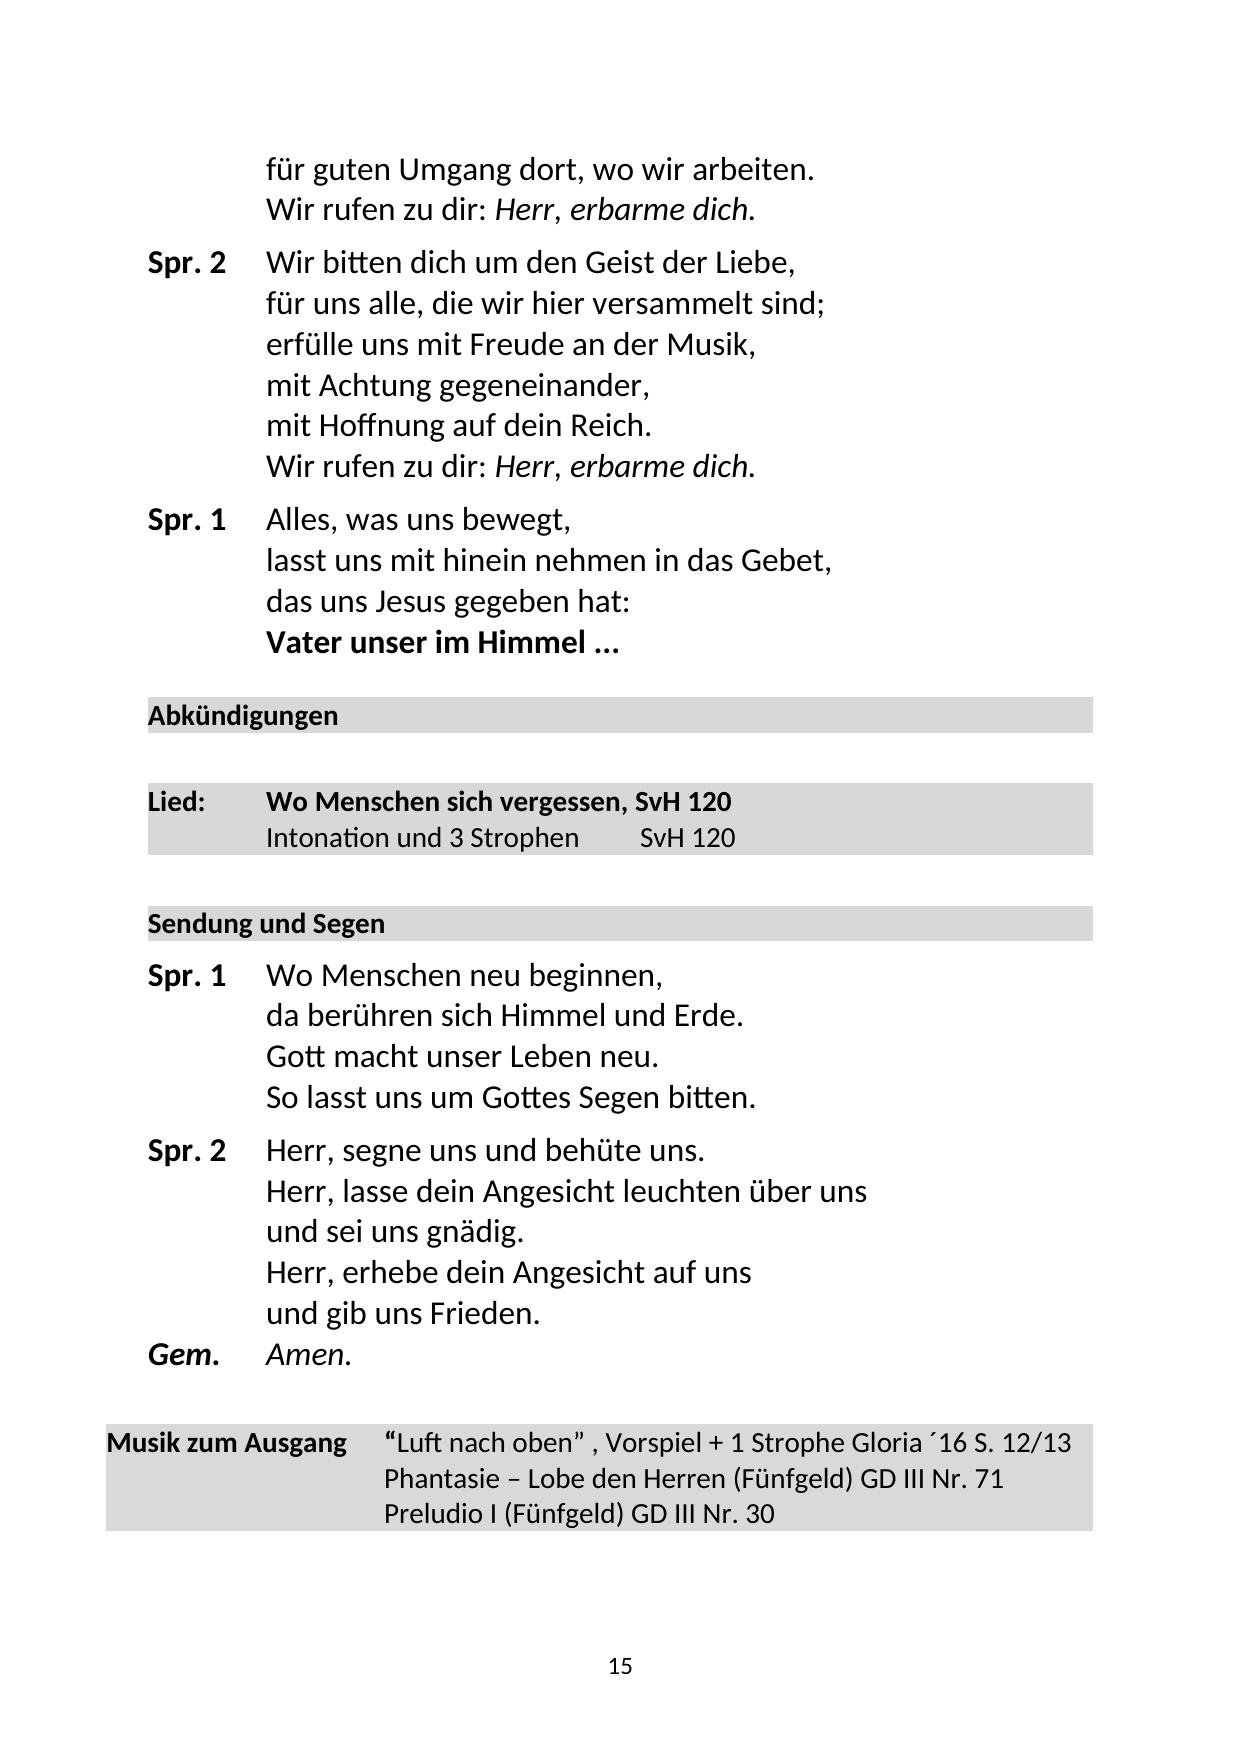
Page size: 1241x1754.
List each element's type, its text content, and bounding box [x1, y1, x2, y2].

text Spr. 2 Wir bitten dich um den Geist der Liebe, [148, 242, 1093, 282]
text Herr, lasse dein Angesicht leuchten über uns [148, 1170, 1093, 1211]
text und gib uns Frieden. [148, 1292, 1093, 1333]
text da berühren sich Himmel und Erde. [207, 994, 1093, 1035]
text und sei uns gnädig. [148, 1211, 1093, 1251]
text Spr. 2 Herr, segne uns und behüte uns. [148, 1129, 1093, 1170]
text Wir rufen zu dir: Herr, erbarme dich. [266, 445, 1093, 486]
text Vater unser im Himmel ... [266, 621, 1093, 661]
text Spr. 1 Alles, was uns bewegt, [148, 498, 1093, 539]
text Intonation und 3 Strophen SvH 120 [148, 819, 1093, 855]
text mit Achtung gegeneinander, [266, 364, 1093, 404]
text So lasst uns um Gottes Segen bitten. [207, 1076, 1093, 1117]
text Lied: Wo Menschen sich vergessen, SvH 120 [148, 783, 1093, 819]
text Spr. 1 Wo Menschen neu beginnen, [148, 954, 1093, 994]
text Sendung und Segen [148, 906, 1093, 941]
text Wir rufen zu dir: Herr, erbarme dich. [266, 188, 1093, 229]
text mit Hoffnung auf dein Reich. [266, 404, 1093, 445]
text erfülle uns mit Freude an der Musik, [266, 323, 1093, 364]
text für guten Umgang dort, wo wir arbeiten. [266, 148, 1093, 188]
text für uns alle, die wir hier versammelt sind; [266, 282, 1093, 323]
text Herr, erhebe dein Angesicht auf uns [148, 1251, 1093, 1292]
text Abkündigungen [148, 697, 1093, 733]
text Gott macht unser Leben neu. [207, 1035, 1093, 1076]
text Gem. Amen. [148, 1333, 1093, 1373]
text Musik zum Ausgang “Luft nach oben” , Vorspiel + 1 Strophe Gloria ´16 S. 12/13 Phantasie – Lobe den Herren (Fünfgeld) GD III Nr. 71 [106, 1424, 1093, 1496]
text das uns Jesus gegeben hat: [266, 580, 1093, 621]
text Preludio I (Fünfgeld) GD III Nr. 30 [106, 1496, 1093, 1531]
text lasst uns mit hinein nehmen in das Gebet, [266, 539, 1093, 580]
